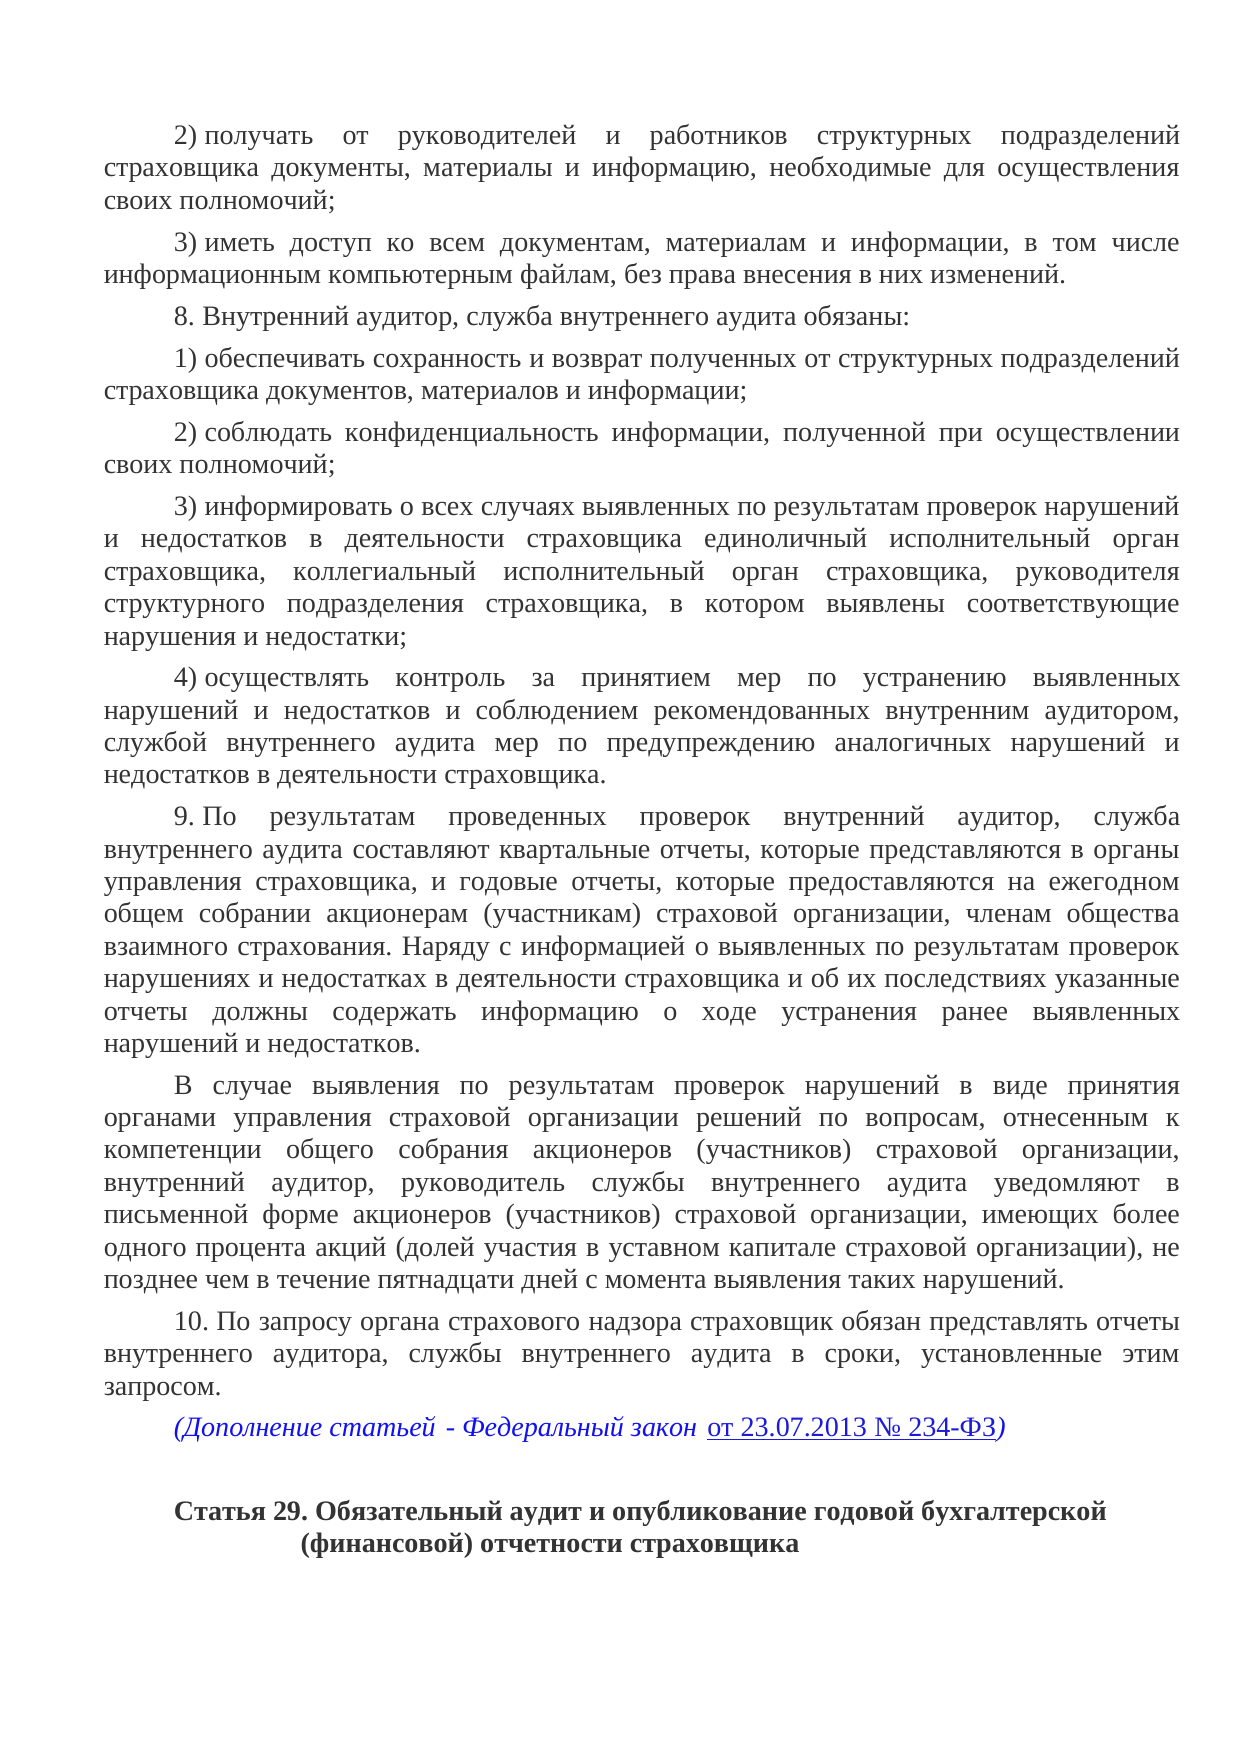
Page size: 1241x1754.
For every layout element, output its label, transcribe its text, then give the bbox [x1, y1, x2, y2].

text 9. По результатам проведенных проверок внутренний аудитор, служба внутреннего аудита составляют квартальные отчеты, которые представляются в органы управления страховщика, и годовые отчеты, которые предоставляются на ежегодном общем собрании акционерам (участникам) страховой организации, членам общества взаимного страхования. Наряду с информацией о выявленных по результатам проверок нарушениях и недостатках в деятельности страховщика и об их последствиях указанные отчеты должны содержать информацию о ходе устранения ранее выявленных нарушений и недостатков. [103, 799, 1181, 1058]
text В случае выявления по результатам проверок нарушений в виде принятия органами управления страховой организации решений по вопросам, отнесенным к компетенции общего собрания акционеров (участников) страховой организации, внутренний аудитор, руководитель службы внутреннего аудита уведомляют в письменной форме акционеров (участников) страховой организации, имеющих более одного процента акций (долей участия в уставном капитале страховой организации), не позднее чем в течение пятнадцати дней с момента выявления таких нарушений. [103, 1068, 1181, 1294]
text 1) обеспечивать сохранность и возврат полученных от структурных подразделений страховщика документов, материалов и информации; [103, 341, 1181, 405]
text 10. По запросу органа страхового надзора страховщик обязан представлять отчеты внутреннего аудитора, службы внутреннего аудита в сроки, установленные этим запросом. [103, 1304, 1181, 1401]
text 3) иметь доступ ко всем документам, материалам и информации, в том числе информационным компьютерным файлам, без права внесения в них изменений. [103, 225, 1181, 289]
text 8. Внутренний аудитор, служба внутреннего аудита обязаны: [103, 299, 1181, 331]
text 4) осуществлять контроль за принятием мер по устранению выявленных нарушений и недостатков и соблюдением рекомендованных внутренним аудитором, службой внутреннего аудита мер по предупреждению аналогичных нарушений и недостатков в деятельности страховщика. [103, 660, 1181, 790]
text (Дополнение статьей - Федеральный закон от 23.07.2013 № 234-ФЗ) [103, 1411, 1181, 1443]
text 2) получать от руководителей и работников структурных подразделений страховщика документы, материалы и информацию, необходимые для осуществления своих полномочий; [103, 118, 1181, 215]
text 3) информировать о всех случаях выявленных по результатам проверок нарушений и недостатков в деятельности страховщика единоличный исполнительный орган страховщика, коллегиальный исполнительный орган страховщика, руководителя структурного подразделения страховщика, в котором выявлены соответствующие нарушения и недостатки; [103, 489, 1181, 651]
text Статья 29. Обязательный аудит и опубликование годовой бухгалтерской (финансовой) отчетности страховщика [174, 1494, 1181, 1559]
text 2) соблюдать конфиденциальность информации, полученной при осуществлении своих полномочий; [103, 415, 1181, 479]
